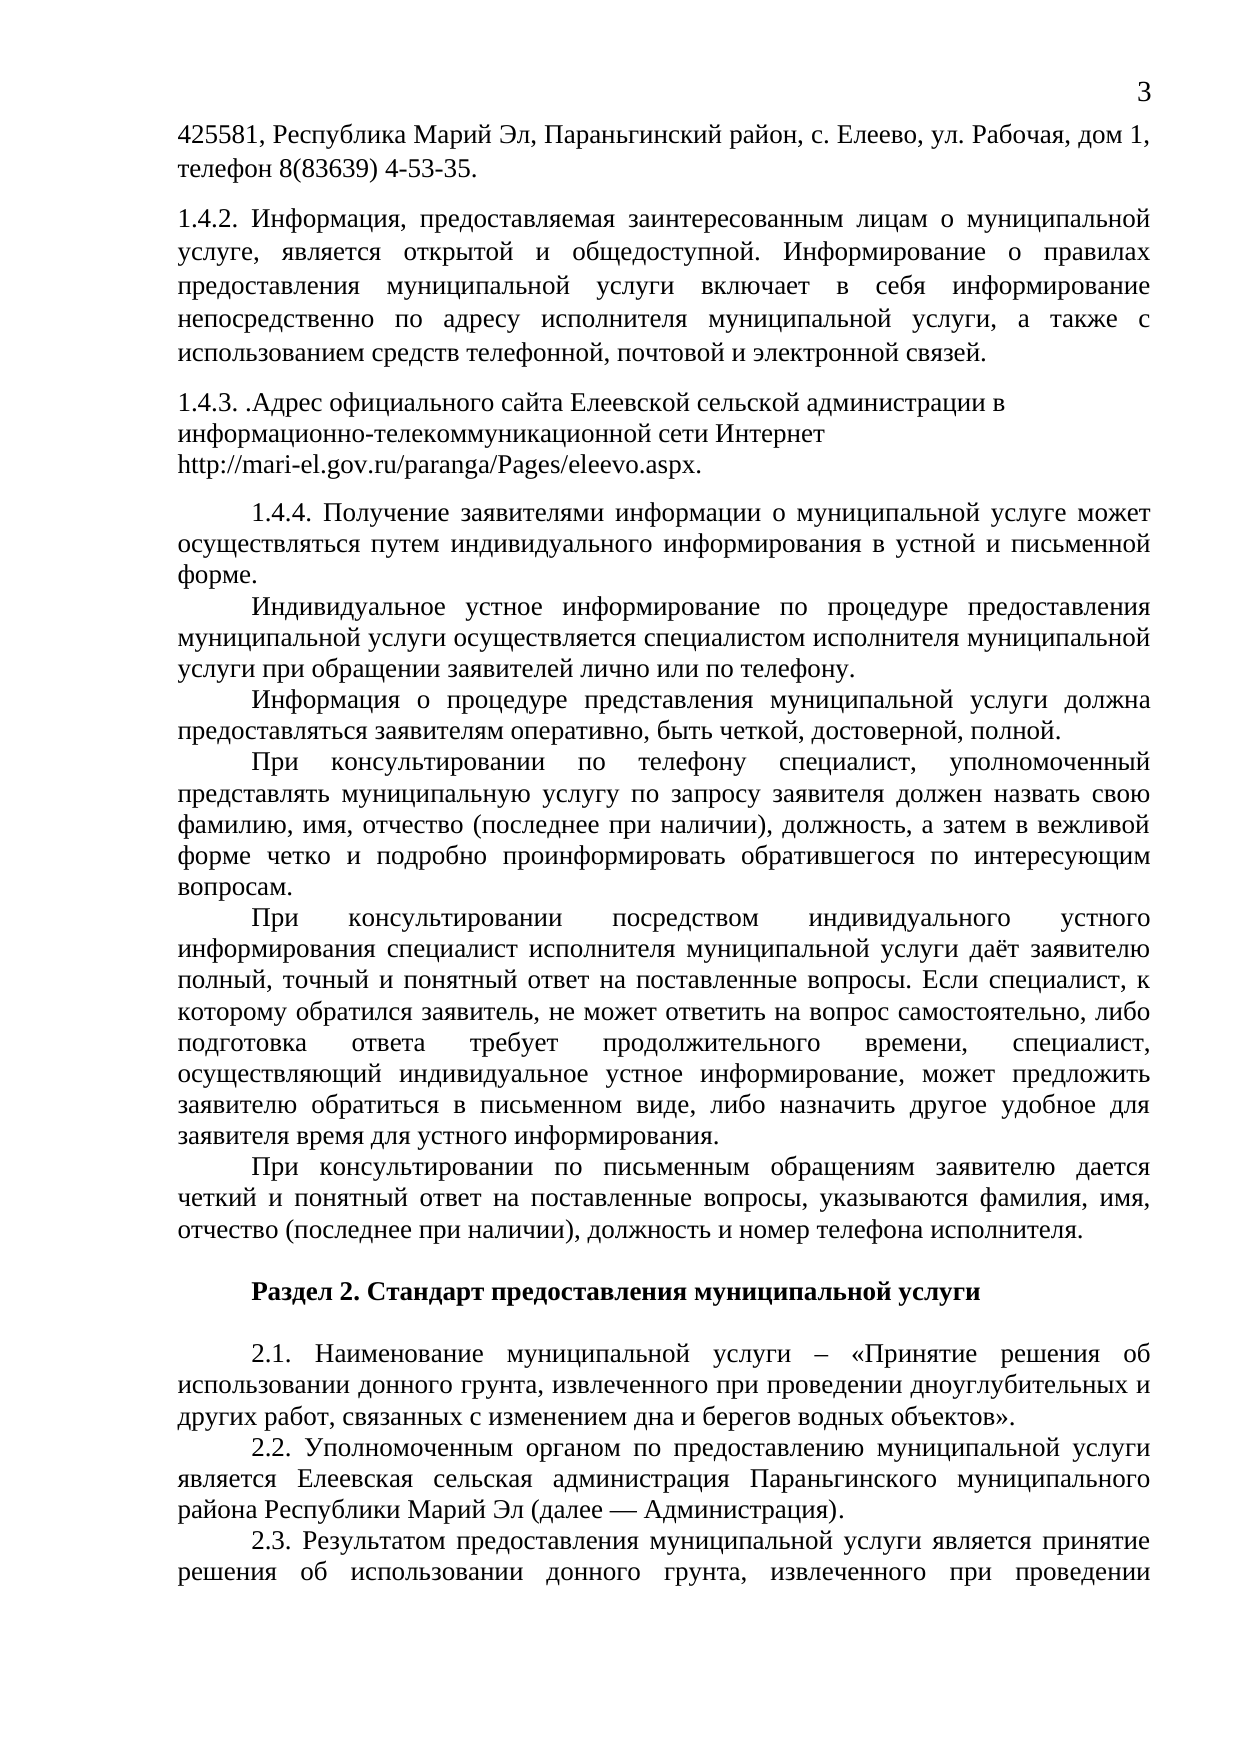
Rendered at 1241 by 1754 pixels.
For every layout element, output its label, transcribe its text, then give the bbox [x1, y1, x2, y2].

text Информация о процедуре представления муниципальной услуги должна предоставляться заявителям оперативно, быть четкой, достоверной, полной. [177, 683, 1152, 746]
text Индивидуальное устное информирование по процедуре предоставления муниципальной услуги осуществляется специалистом исполнителя муниципальной услуги при обращении заявителей лично или по телефону. [177, 590, 1152, 683]
text При консультировании посредством индивидуального устного информирования специалист исполнителя муниципальной услуги даёт заявителю полный, точный и понятный ответ на поставленные вопросы. Если специалист, к которому обратился заявитель, не может ответить на вопрос самостоятельно, либо подготовка ответа требует продолжительного времени, специалист, осуществляющий индивидуальное устное информирование, может предложить заявителю обратиться в письменном виде, либо назначить другое удобное для заявителя время для устного информирования. [177, 901, 1152, 1150]
text 2.2. Уполномоченным органом по предоставлению муниципальной услуги является Елеевская сельская администрация Параньгинского муниципального района Республики Марий Эл (далее — Администрация). [177, 1431, 1152, 1524]
text 425581, Республика Марий Эл, Параньгинский район, с. Елеево, ул. Рабочая, дом 1, телефон 8(83639) 4-53-35. [177, 118, 1152, 183]
text 2.1. Наименование муниципальной услуги – «Принятие решения об использовании донного грунта, извлеченного при проведении дноуглубительных и других работ, связанных с изменением дна и берегов водных объектов». [177, 1337, 1152, 1431]
text Раздел 2. Стандарт предоставления муниципальной услуги [177, 1275, 1152, 1306]
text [177, 1524, 1152, 1586]
text При консультировании по телефону специалист, уполномоченный представлять муниципальную услугу по запросу заявителя должен назвать свою фамилию, имя, отчество (последнее при наличии), должность, а затем в вежливой форме четко и подробно проинформировать обратившегося по интересующим вопросам. [177, 746, 1152, 901]
text 1.4.2. Информация, предоставляемая заинтересованным лицам о муниципальной услуге, является открытой и общедоступной. Информирование о правилах предоставления муниципальной услуги включает в себя информирование непосредственно по адресу исполнителя муниципальной услуги, а также с использованием средств телефонной, почтовой и электронной связей. [177, 202, 1152, 367]
text 1.4.4. Получение заявителями информации о муниципальной услуге может осуществляться путем индивидуального информирования в устной и письменной форме. [177, 496, 1152, 590]
text При консультировании по письменным обращениям заявителю дается четкий и понятный ответ на поставленные вопросы, указываются фамилия, имя, отчество (последнее при наличии), должность и номер телефона исполнителя. [177, 1150, 1152, 1244]
text 1.4.3. .Адрес официального сайта Елеевской сельской администрации в информационно-телекоммуникационной сети Интернет http://mari-el.gov.ru/paranga/Pages/eleevo.aspx. [177, 386, 1152, 480]
